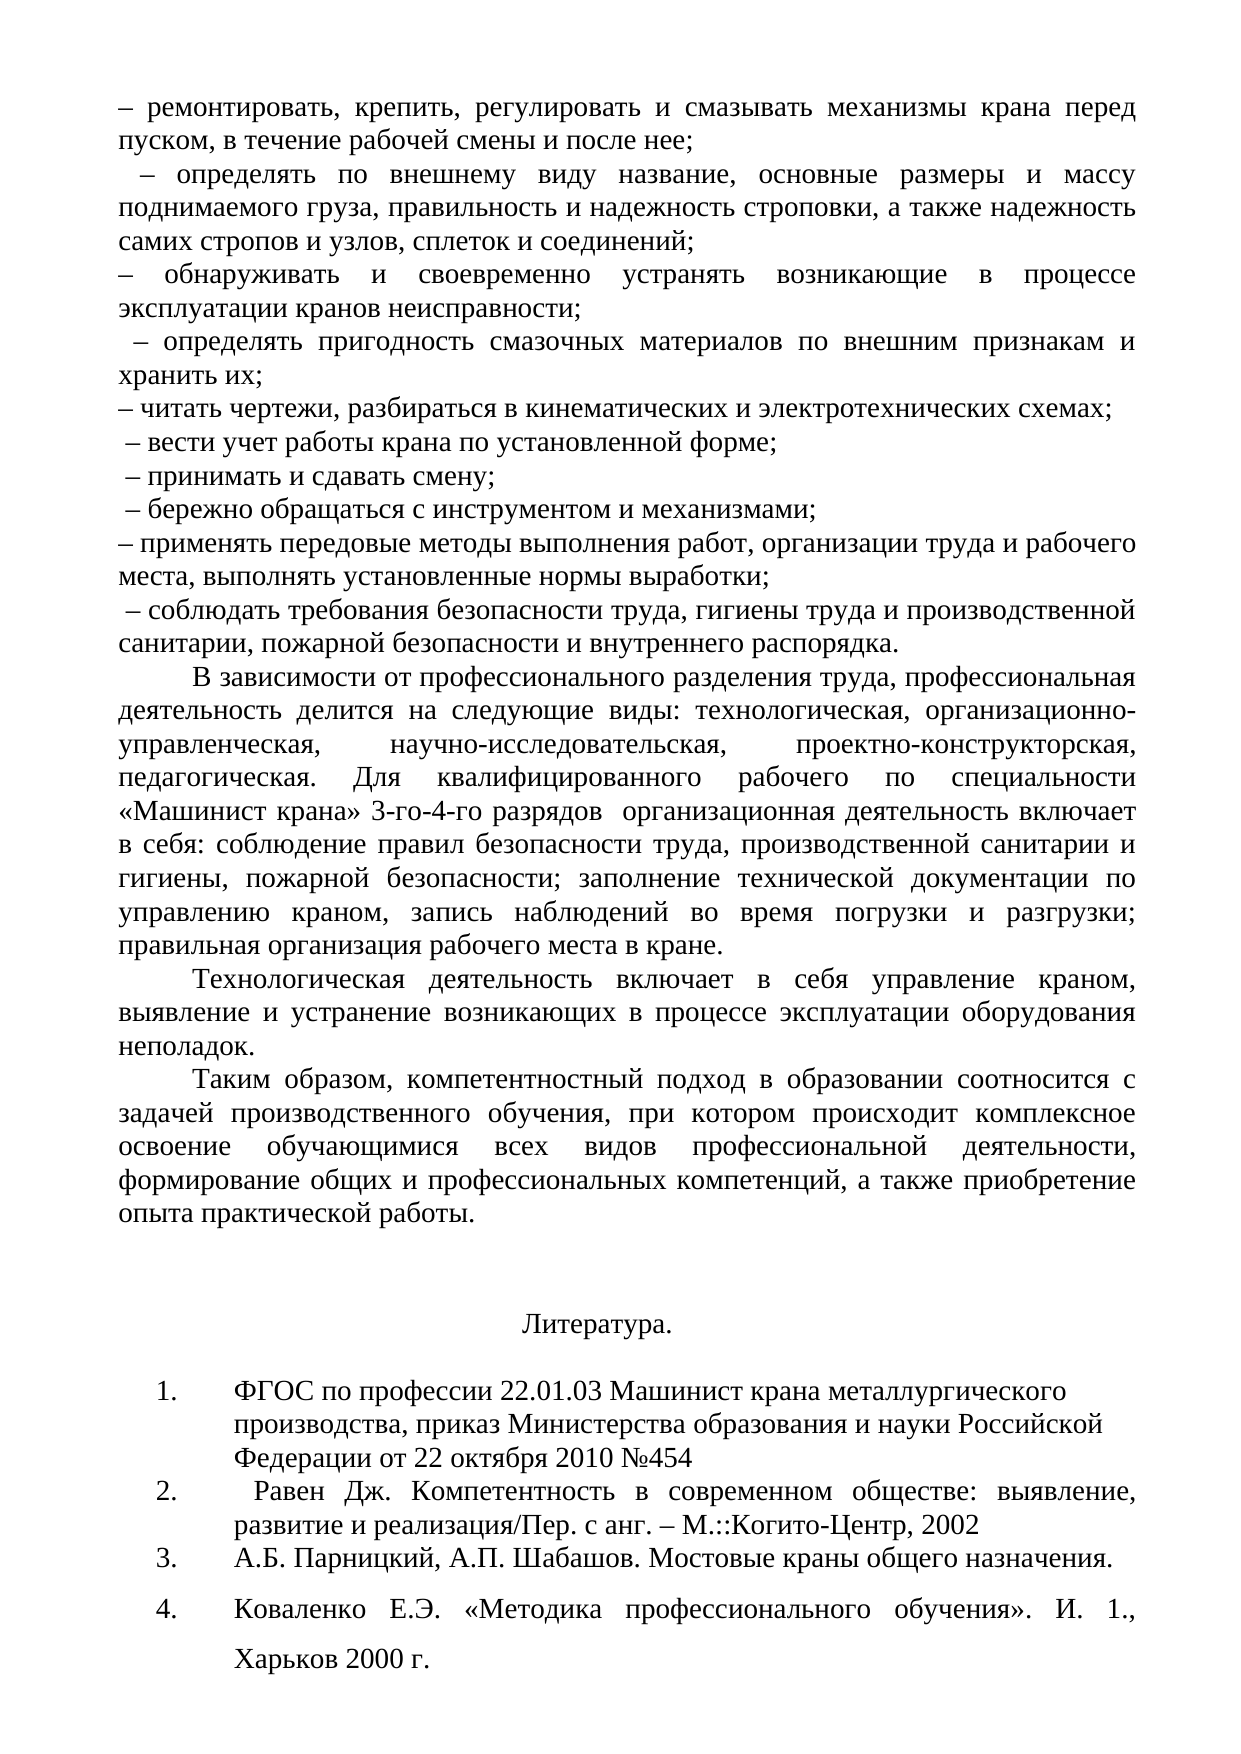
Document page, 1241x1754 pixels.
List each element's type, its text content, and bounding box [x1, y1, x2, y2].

list А.Б. Парницкий, А.П. Шабашов. Мостовые краны общего назначения. [156, 1541, 1137, 1574]
text В зависимости от профессионального разделения труда, профессиональная деятельность делится на следующие виды: технологическая, организационно-управленческая, научно-исследовательская, проектно-конструкторская, педагогическая. Для квалифицированного рабочего по специальности «Машинист крана» 3-го-4-го разрядов организационная деятельность включает в себя: соблюдение правил безопасности труда, производственной санитарии и гигиены, пожарной безопасности; заполнение технической документации по управлению краном, запись наблюдений во время погрузки и разгрузки; правильная организация рабочего места в кране. [118, 659, 1137, 961]
text – вести учет работы крана по установленной форме; [118, 424, 1137, 458]
text Таким образом, компетентностный подход в образовании соотносится с задачей производственного обучения, при котором происходит комплексное освоение обучающимися всех видов профессиональной деятельности, формирование общих и профессиональных компетенций, а также приобретение опыта практической работы. [118, 1061, 1137, 1229]
text – принимать и сдавать смену; [118, 458, 1137, 491]
list ФГОС по профессии 22.01.03 Машинист крана металлургического производства, приказ Министерства образования и науки Российской Федерации от 22 октября 2010 №454 [156, 1373, 1137, 1473]
text – определять пригодность смазочных материалов по внешним признакам и хранить их; [118, 323, 1137, 391]
list Коваленко Е.Э. «Методика профессионального обучения». И. 1., Харьков . [156, 1591, 1137, 1675]
text – ремонтировать, крепить, регулировать и смазывать механизмы крана перед пуском, в течение рабочей смены и после нее; [118, 89, 1137, 156]
text – обнаруживать и своевременно устранять возникающие в процессе эксплуатации кранов неисправности; [118, 256, 1137, 323]
list Равен Дж. Компетентность в современном обществе: выявление, развитие и реализация/Пер. с анг. – М.::Когито-Центр, 2002 [156, 1473, 1137, 1541]
text Технологическая деятельность включает в себя управление краном, выявление и устранение возникающих в процессе эксплуатации оборудования неполадок. [118, 961, 1137, 1061]
text – определять по внешнему виду название, основные размеры и массу поднимаемого груза, правильность и надежность строповки, а также надежность самих стропов и узлов, сплеток и соединений; [118, 156, 1137, 256]
text – бережно обращаться с инструментом и механизмами; [118, 491, 1137, 525]
text Литература. [118, 1306, 1137, 1339]
text – применять передовые методы выполнения работ, организации труда и рабочего места, выполнять установленные нормы выработки; [118, 525, 1137, 592]
text – соблюдать требования безопасности труда, гигиены труда и производственной санитарии, пожарной безопасности и внутреннего распорядка. [118, 592, 1137, 659]
text – читать чертежи, разбираться в кинематических и электротехнических схемах; [118, 391, 1137, 424]
